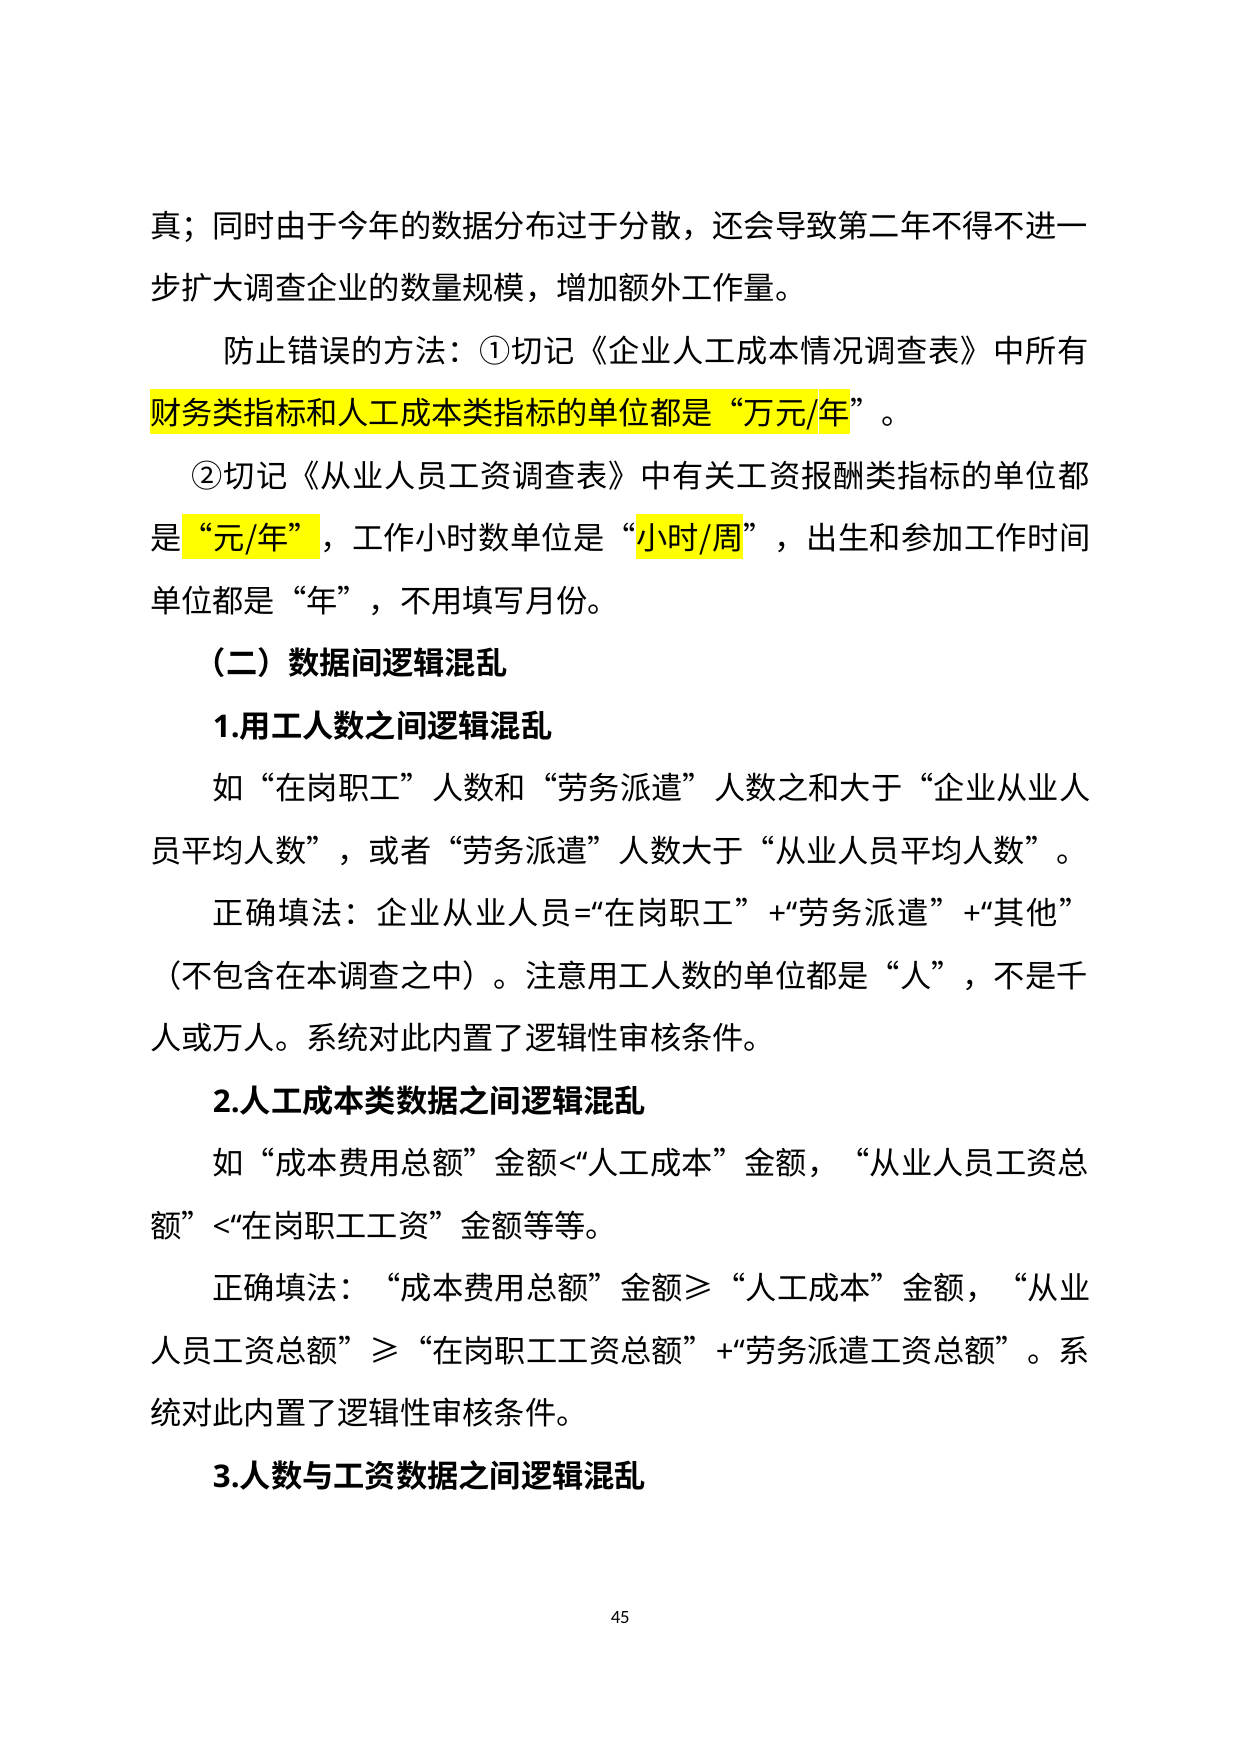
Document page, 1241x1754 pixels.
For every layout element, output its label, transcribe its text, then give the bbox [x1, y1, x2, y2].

text 正确填法：企业从业人员=“在岗职工”+“劳务派遣”+“其他”（不包含在本调查之中）。注意用工人数的单位都是“人”，不是千人或万人。系统对此内置了逻辑性审核条件。 [150, 875, 1090, 1062]
text 正确填法：“成本费用总额”金额≥“人工成本”金额，“从业人员工资总额”≥“在岗职工工资总额”+“劳务派遣工资总额”。系统对此内置了逻辑性审核条件。 [150, 1250, 1090, 1437]
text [150, 187, 1090, 312]
text 如“在岗职工”人数和“劳务派遣”人数之和大于“企业从业人员平均人数”，或者“劳务派遣”人数大于“从业人员平均人数”。 [150, 750, 1090, 875]
text 3.人数与工资数据之间逻辑混乱 [150, 1437, 1090, 1500]
text 1.用工人数之间逻辑混乱 [150, 687, 1090, 750]
text ②切记《从业人员工资调查表》中有关工资报酬类指标的单位都是“元/年”，工作小时数单位是“小时/周”，出生和参加工作时间单位都是“年”，不用填写月份。 [150, 437, 1090, 625]
text （二）数据间逻辑混乱 [150, 625, 1090, 687]
text 2.人工成本类数据之间逻辑混乱 [150, 1062, 1090, 1125]
text 如“成本费用总额”金额<“人工成本”金额，“从业人员工资总额”<“在岗职工工资”金额等等。 [150, 1125, 1090, 1250]
text 防止错误的方法：①切记《企业人工成本情况调查表》中所有财务类指标和人工成本类指标的单位都是“万元/年”。 [150, 312, 1090, 437]
